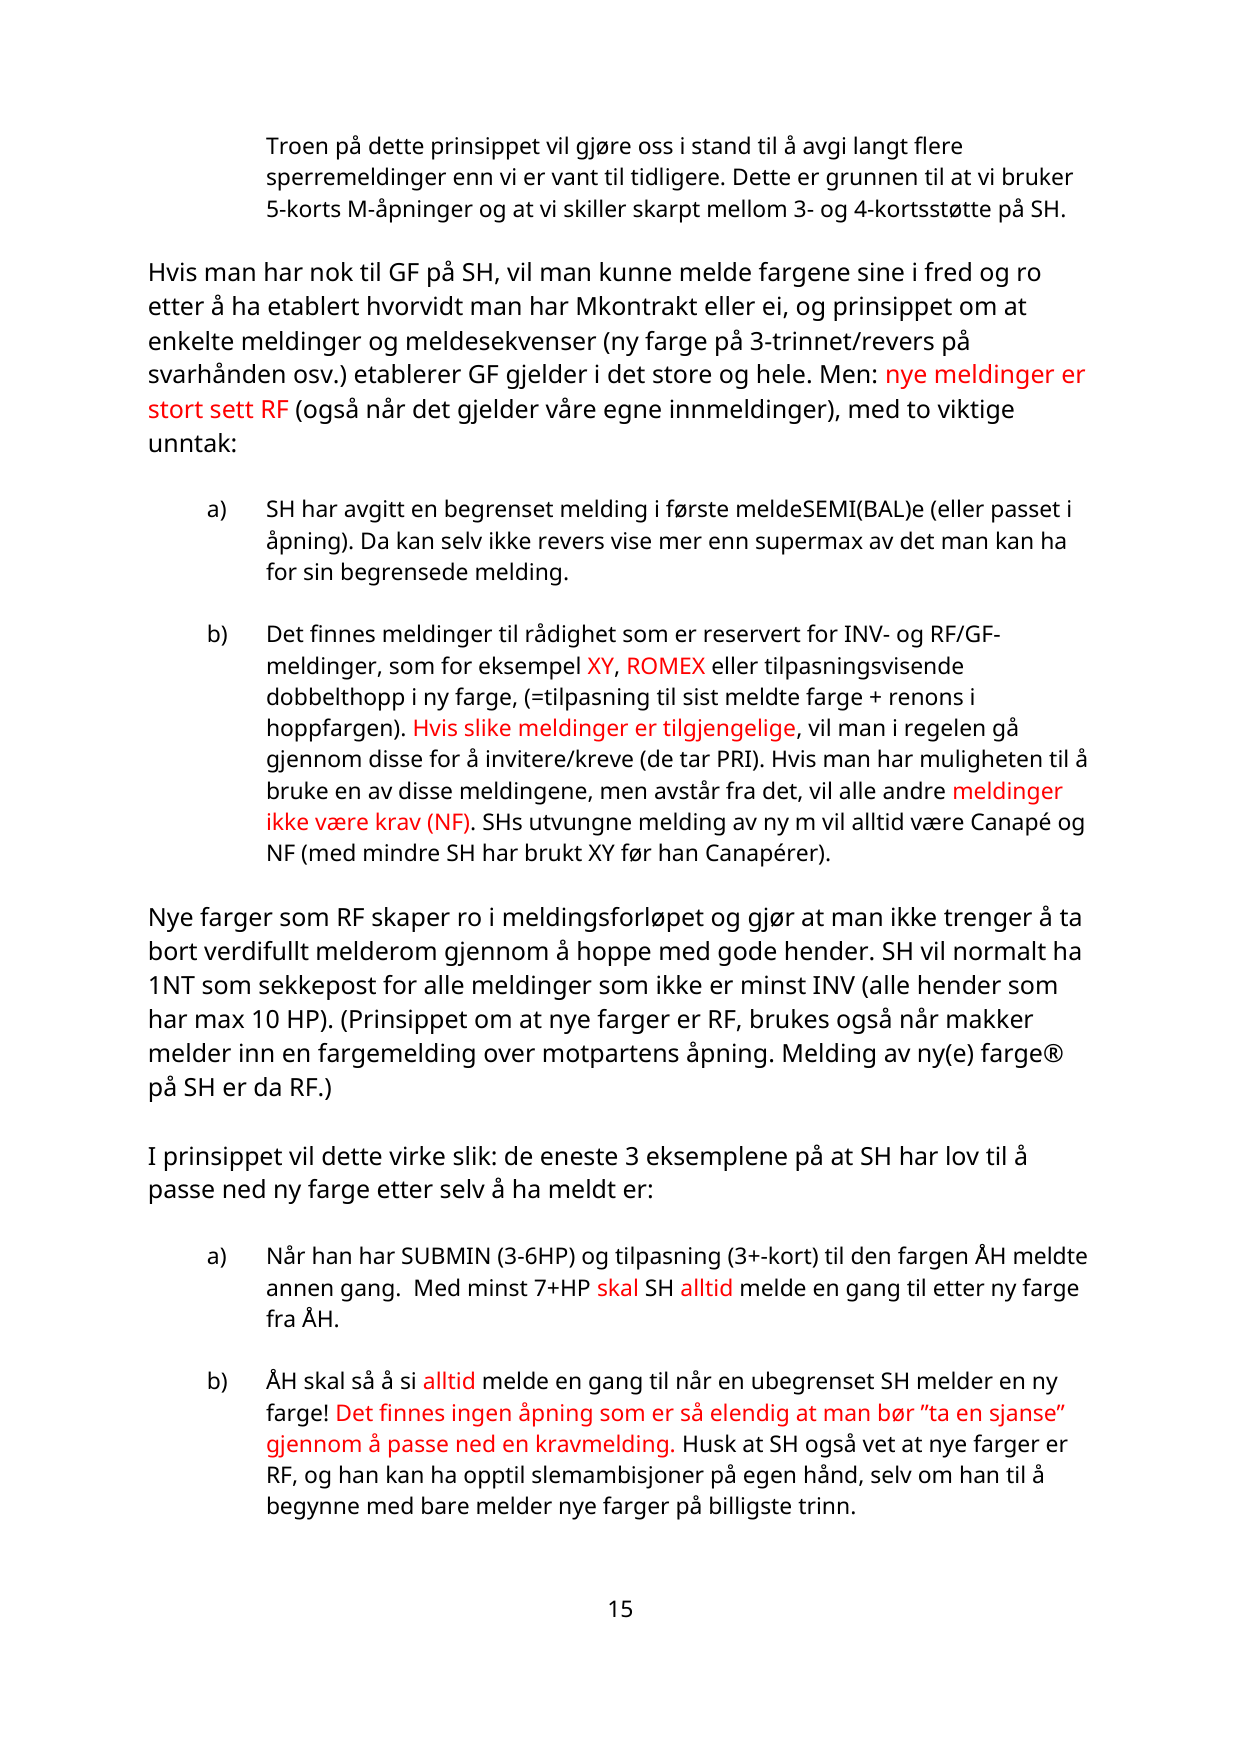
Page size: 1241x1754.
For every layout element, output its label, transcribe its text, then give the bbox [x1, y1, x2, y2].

list Troen på dette prinsippet vil gjøre oss i stand til å avgi langt flere sperremeldinger enn vi er vant til tidligere. Dette er grunnen til at vi bruker 5-korts M-åpninger og at vi skiller skarpt mellom 3- og 4-kortsstøtte på SH. [266, 130, 1093, 224]
list ÅH skal så å si alltid melde en gang til når en ubegrenset SH melder en ny farge! Det finnes ingen åpning som er så elendig at man bør ”ta en sjanse” gjennom å passe ned en kravmelding. Husk at SH også vet at nye farger er RF, og han kan ha opptil slemambisjoner på egen hånd, selv om han til å begynne med bare melder nye farger på billigste trinn. [207, 1365, 1093, 1522]
list b) Det finnes meldinger til rådighet som er reservert for INV- og RF/GF-meldinger, som for eksempel XY, ROMEX eller tilpasningsvisende dobbelthopp i ny farge, (=tilpasning til sist meldte farge + renons i hoppfargen). Hvis slike meldinger er tilgjengelige, vil man i regelen gå gjennom disse for å invitere/kreve (de tar PRI). Hvis man har muligheten til å bruke en av disse meldingene, men avstår fra det, vil alle andre meldinger ikke være krav (NF). SHs utvungne melding av ny m vil alltid være Canapé og NF (med mindre SH har brukt XY før han Canapérer). [207, 618, 1093, 868]
text Nye farger som RF skaper ro i meldingsforløpet og gjør at man ikke trenger å ta bort verdifullt melderom gjennom å hoppe med gode hender. SH vil normalt ha 1NT som sekkepost for alle meldinger som ikke er minst INV (alle hender som har max 10 HP). (Prinsippet om at nye farger er RF, brukes også når makker melder inn en fargemelding over motpartens åpning. Melding av ny(e) farge® på SH er da RF.) [148, 900, 1093, 1104]
list Når han har SUBMIN (3-6HP) og tilpasning (3+-kort) til den fargen ÅH meldte annen gang. Med minst 7+HP skal SH alltid melde en gang til etter ny farge fra ÅH. [207, 1240, 1093, 1334]
text I prinsippet vil dette virke slik: de eneste 3 eksemplene på at SH har lov til å passe ned ny farge etter selv å ha meldt er: [148, 1138, 1093, 1206]
text Hvis man har nok til GF på SH, vil man kunne melde fargene sine i fred og ro etter å ha etablert hvorvidt man har Mkontrakt eller ei, og prinsippet om at enkelte meldinger og meldesekvenser (ny farge på 3-trinnet/revers på svarhånden osv.) etablerer GF gjelder i det store og hele. Men: nye meldinger er stort sett RF (også når det gjelder våre egne innmeldinger), med to viktige unntak: [148, 255, 1093, 459]
list SH har avgitt en begrenset melding i første meldeSEMI(BAL)e (eller passet i åpning). Da kan selv ikke revers vise mer enn supermax av det man kan ha for sin begrensede melding. [207, 493, 1093, 587]
